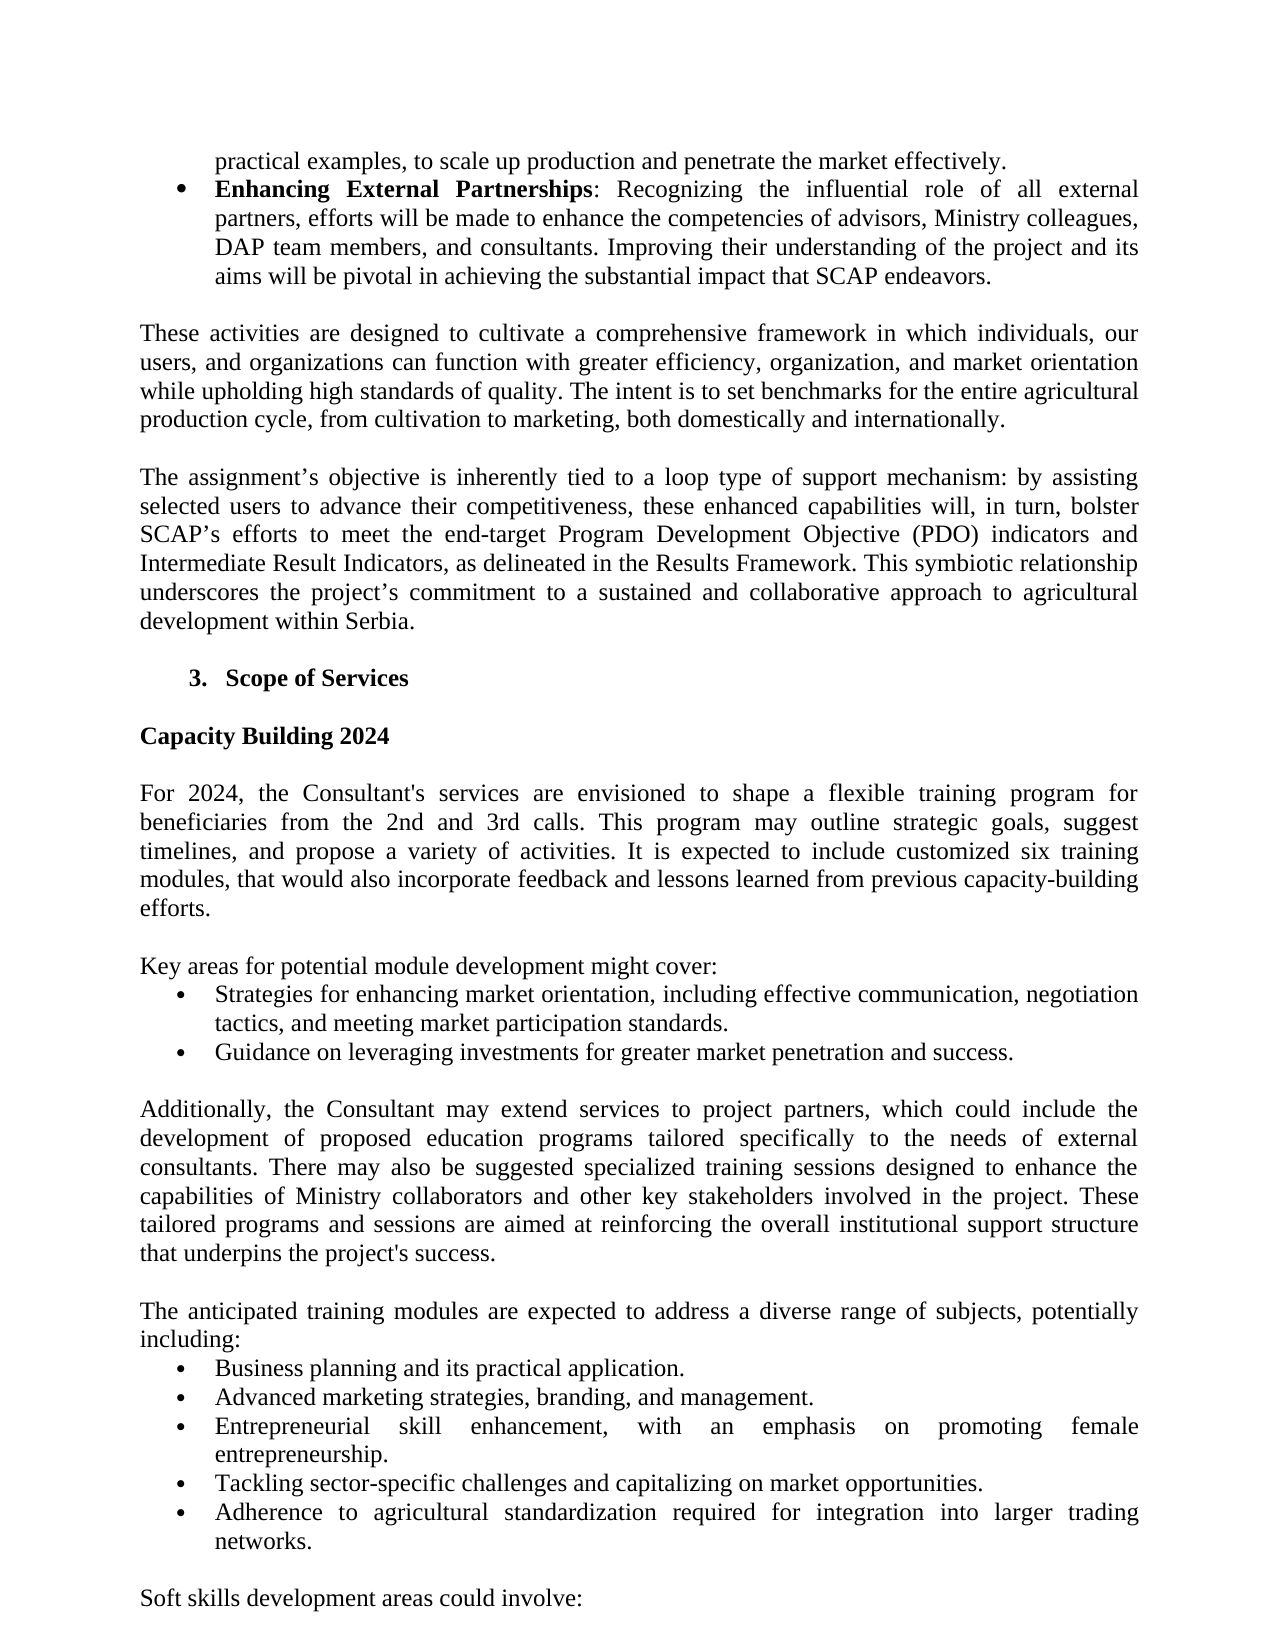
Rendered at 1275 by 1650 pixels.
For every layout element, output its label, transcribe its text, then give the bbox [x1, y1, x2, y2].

subtitle Scope of Services [188, 663, 1139, 692]
list Entrepreneurial skill enhancement, with an emphasis on promoting female entrepreneurship. [177, 1411, 1139, 1468]
text The assignment’s objective is inherently tied to a loop type of support mechanism: by assisting selected users to advance their competitiveness, these enhanced capabilities will, in turn, bolster SCAP’s efforts to meet the end-target Program Development Objective (PDO) indicators and Intermediate Result Indicators, as delineated in the Results Framework. This symbiotic relationship underscores the project’s commitment to a sustained and collaborative approach to agricultural development within Serbia. [139, 462, 1139, 634]
text The anticipated training modules are expected to address a diverse range of subjects, potentially including: [139, 1296, 1139, 1353]
list Advanced marketing strategies, branding, and management. [177, 1382, 1139, 1411]
text Additionally, the Consultant may extend services to project partners, which could include the development of proposed education programs tailored specifically to the needs of external consultants. There may also be suggested specialized training sessions designed to enhance the capabilities of Ministry collaborators and other key stakeholders involved in the project. These tailored programs and sessions are aimed at reinforcing the overall institutional support structure that underpins the project's success. [139, 1094, 1139, 1267]
list Strategies for enhancing market orientation, including effective communication, negotiation tactics, and meeting market participation standards. [177, 979, 1139, 1037]
list Adherence to agricultural standardization required for integration into larger trading networks. [177, 1497, 1139, 1554]
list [177, 146, 1139, 174]
text Capacity Building 2024 [139, 721, 1139, 749]
text For 2024, the Consultant's services are envisioned to shape a flexible training program for beneficiaries from the 2nd and 3rd calls. This program may outline strategic goals, suggest timelines, and propose a variety of activities. It is expected to include customized six training modules, that would also incorporate feedback and lessons learned from previous capacity-building efforts. [139, 778, 1139, 922]
text These activities are designed to cultivate a comprehensive framework in which individuals, our users, and organizations can function with greater efficiency, organization, and market orientation while upholding high standards of quality. The intent is to set benchmarks for the entire agricultural production cycle, from cultivation to marketing, both domestically and internationally. [139, 318, 1139, 433]
list Business planning and its practical application. [177, 1353, 1139, 1382]
list Tackling sector-specific challenges and capitalizing on market opportunities. [177, 1468, 1139, 1497]
list Enhancing External Partnerships: Recognizing the influential role of all external partners, efforts will be made to enhance the competencies of advisors, Ministry colleagues, DAP team members, and consultants. Improving their understanding of the project and its aims will be pivotal in achieving the substantial impact that SCAP endeavors. [177, 174, 1139, 289]
text Soft skills development areas could involve: [139, 1583, 1139, 1612]
list Guidance on leveraging investments for greater market penetration and success. [177, 1037, 1139, 1066]
text Key areas for potential module development might cover: [139, 951, 1139, 979]
